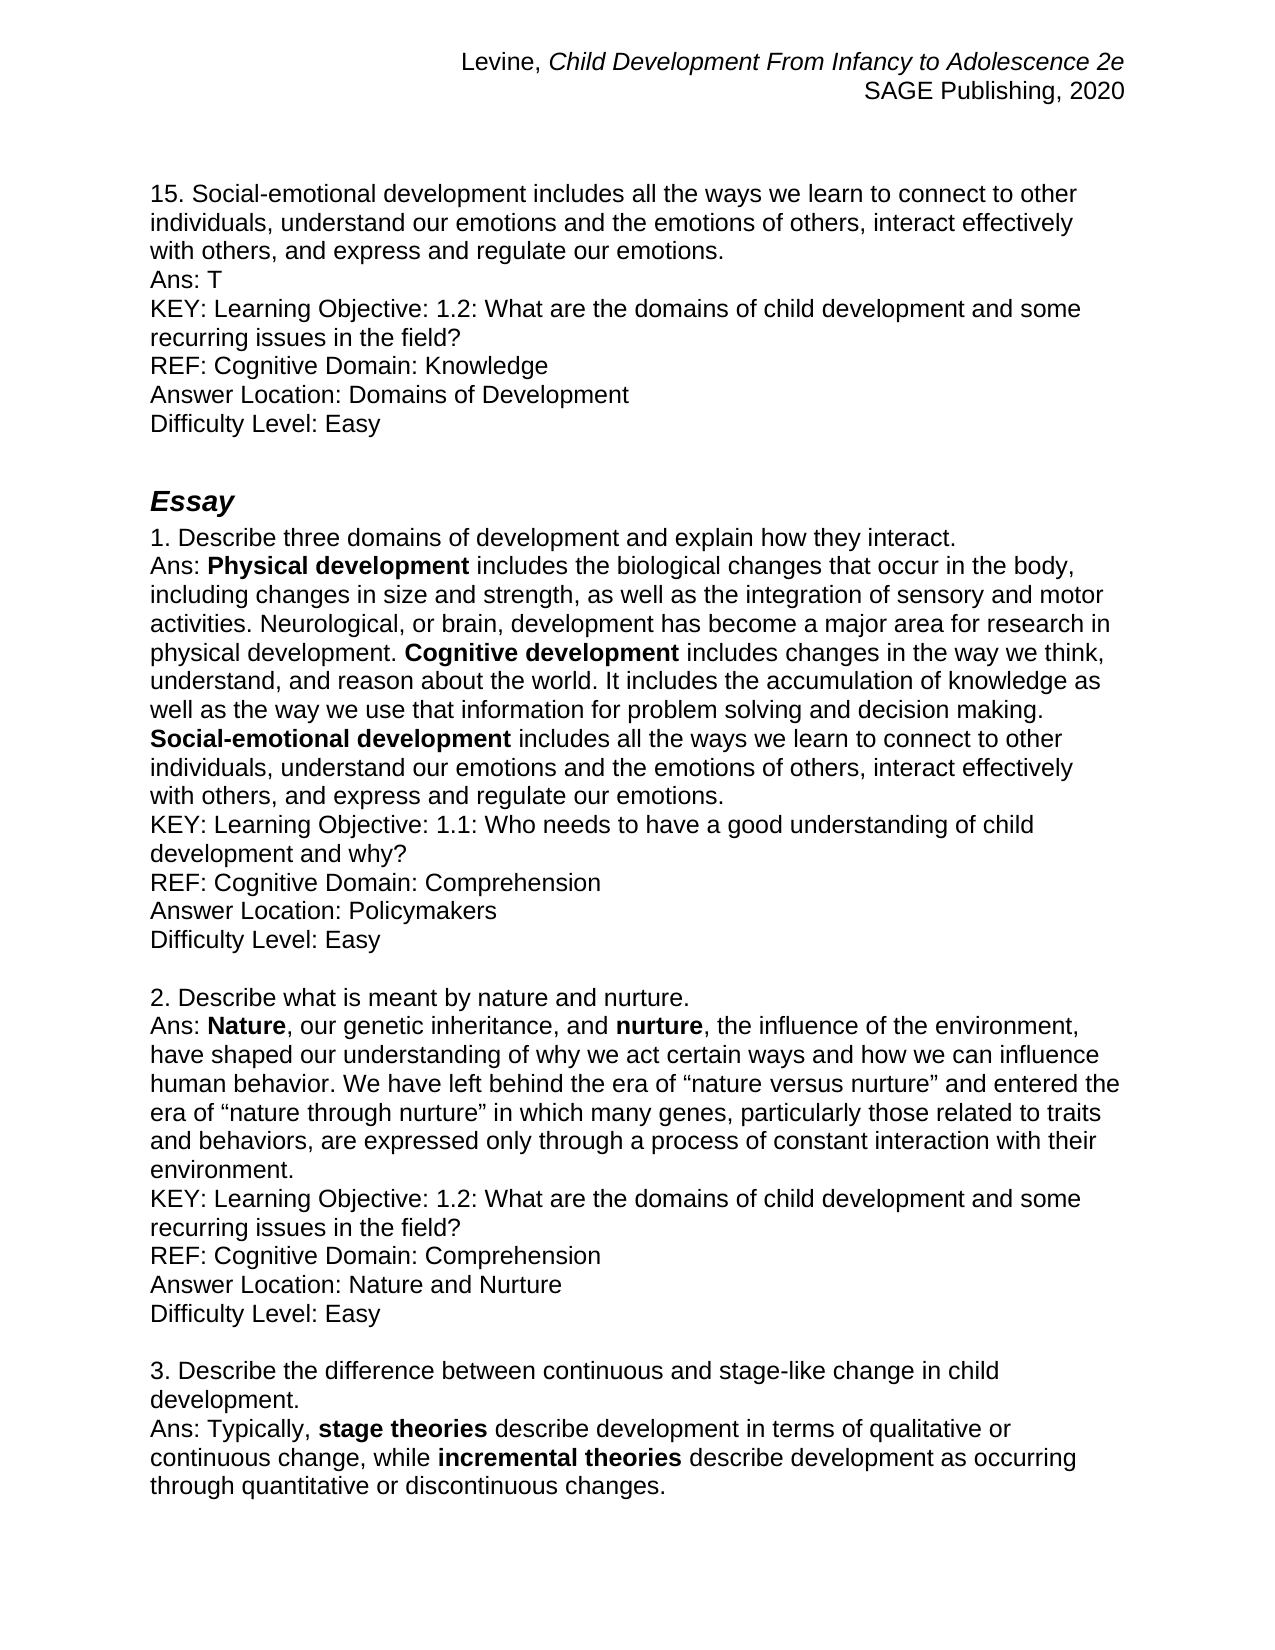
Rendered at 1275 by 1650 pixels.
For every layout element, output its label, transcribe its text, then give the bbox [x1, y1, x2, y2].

text Answer Location: Domains of Development [150, 380, 1125, 409]
text Difficulty Level: Easy [150, 925, 1125, 954]
text 3. Describe the difference between continuous and stage-like change in child development. [150, 1356, 1125, 1414]
text 1. Describe three domains of development and explain how they interact. [150, 522, 1125, 551]
text KEY: Learning Objective: 1.2: What are the domains of child development and some recurring issues in the field? [150, 294, 1125, 351]
text Answer Location: Policymakers [150, 896, 1125, 925]
text Ans: Nature, our genetic inheritance, and nurture, the influence of the environment, have shaped our understanding of why we act certain ways and how we can influence human behavior. We have left behind the era of “nature versus nurture” and entered the era of “nature through nurture” in which many genes, particularly those related to traits and behaviors, are expressed only through a process of constant interaction with their environment. [150, 1011, 1125, 1184]
text REF: Cognitive Domain: Comprehension [150, 867, 1125, 896]
subtitle Essay [150, 491, 1125, 516]
text Ans: Physical development includes the biological changes that occur in the body, including changes in size and strength, as well as the integration of sensory and motor activities. Neurological, or brain, development has become a major area for research in physical development. Cognitive development includes changes in the way we think, understand, and reason about the world. It includes the accumulation of knowledge as well as the way we use that information for problem solving and decision making. Social-emotional development includes all the ways we learn to connect to other individuals, understand our emotions and the emotions of others, interact effectively with others, and express and regulate our emotions. [150, 551, 1125, 810]
text Ans: T [150, 265, 1125, 294]
text Difficulty Level: Easy [150, 409, 1125, 437]
text 15. Social-emotional development includes all the ways we learn to connect to other individuals, understand our emotions and the emotions of others, interact effectively with others, and express and regulate our emotions. [150, 179, 1125, 265]
text 2. Describe what is meant by nature and nurture. [150, 982, 1125, 1011]
text Ans: Typically, stage theories describe development in terms of qualitative or continuous change, while incremental theories describe development as occurring through quantitative or discontinuous changes. [150, 1414, 1125, 1500]
text Answer Location: Nature and Nurture [150, 1270, 1125, 1299]
text KEY: Learning Objective: 1.1: Who needs to have a good understanding of child development and why? [150, 810, 1125, 867]
text Difficulty Level: Easy [150, 1299, 1125, 1327]
text REF: Cognitive Domain: Knowledge [150, 351, 1125, 380]
text KEY: Learning Objective: 1.2: What are the domains of child development and some recurring issues in the field? [150, 1184, 1125, 1241]
text REF: Cognitive Domain: Comprehension [150, 1241, 1125, 1270]
